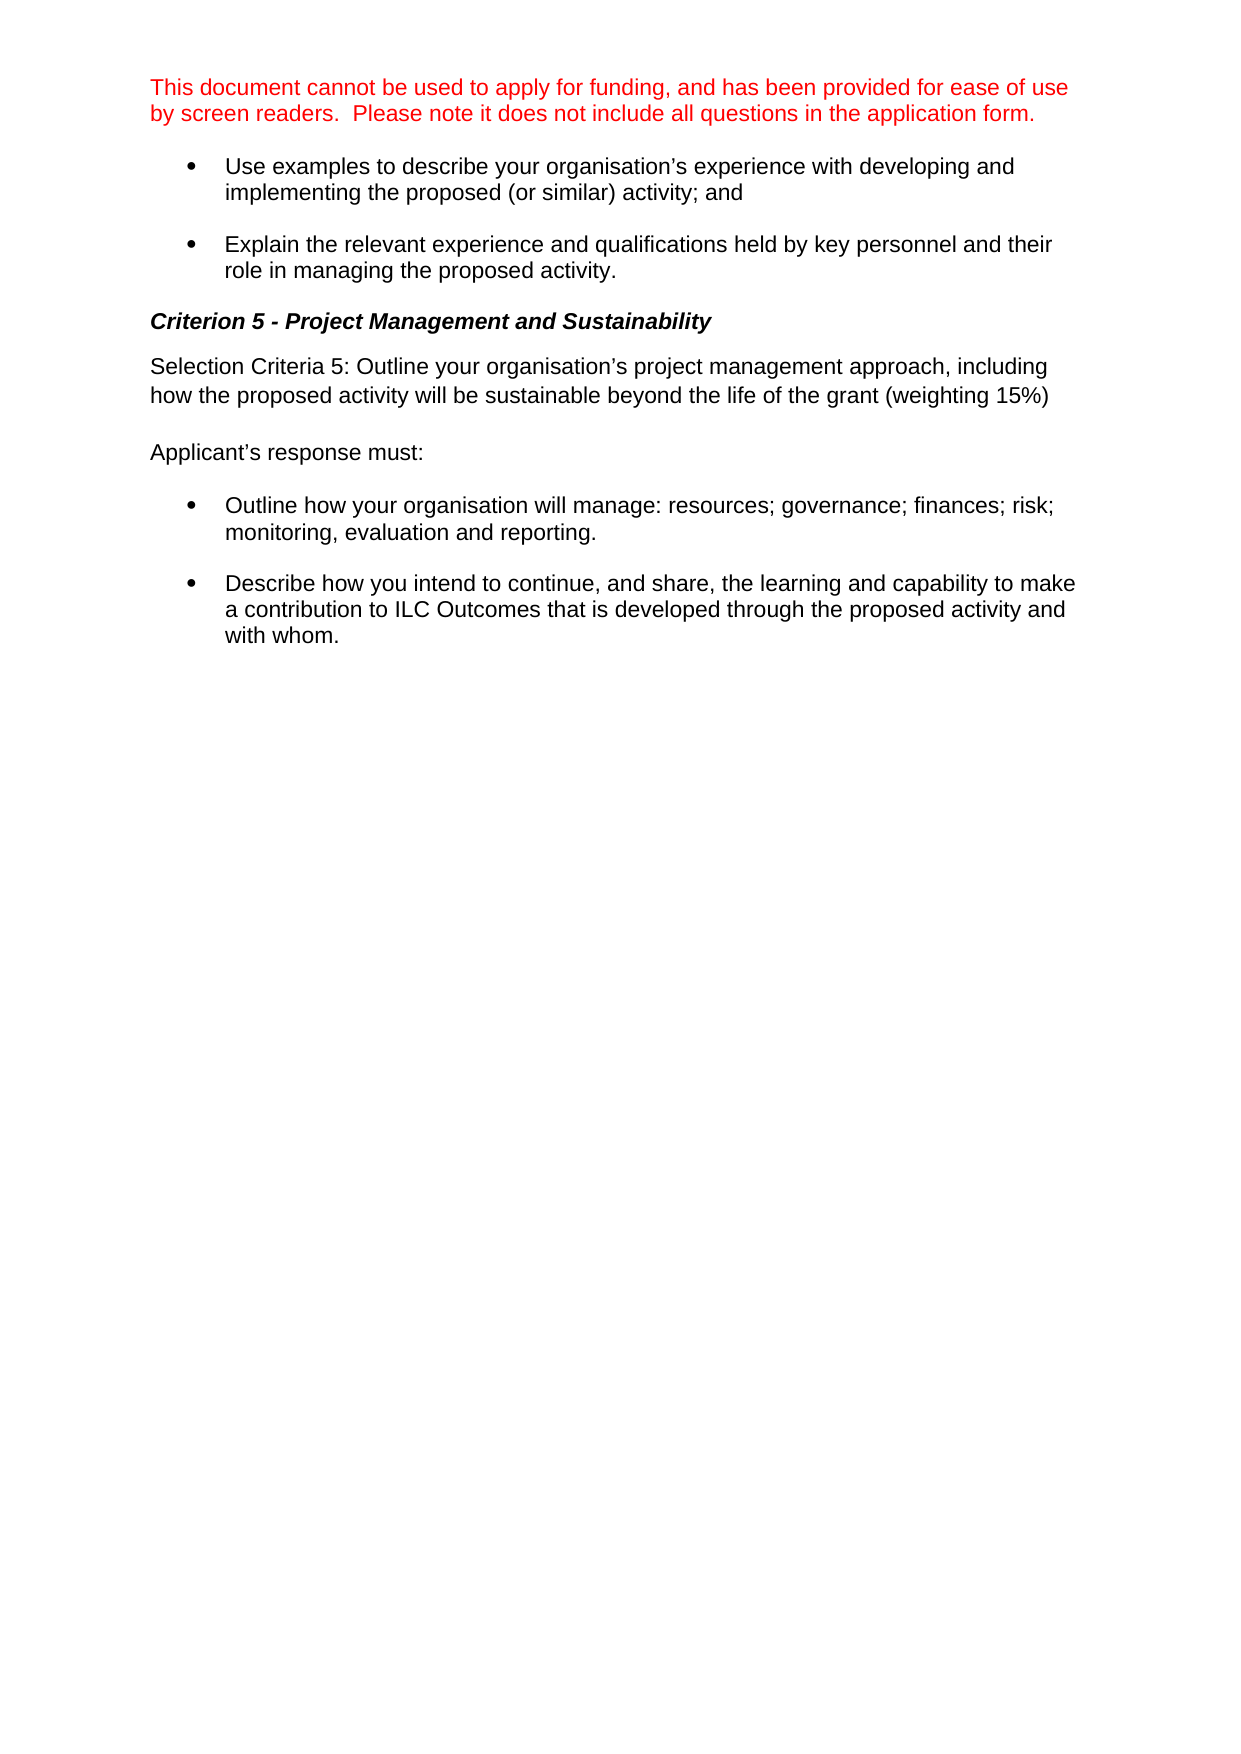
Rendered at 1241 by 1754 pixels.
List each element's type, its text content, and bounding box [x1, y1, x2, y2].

list Describe how you intend to continue, and share, the learning and capability to make a contribution to ILC Outcomes that is developed through the proposed activity and with whom. [187, 570, 1090, 649]
subtitle Criterion 5 - Project Management and Sustainability [150, 308, 1090, 334]
list Explain the relevant experience and qualifications held by key personnel and their role in managing the proposed activity. [187, 231, 1090, 283]
list Outline how your organisation will manage: resources; governance; finances; risk; monitoring, evaluation and reporting. [187, 492, 1090, 545]
list Use examples to describe your organisation’s experience with developing and implementing the proposed (or similar) activity; and [187, 153, 1090, 206]
text Selection Criteria 5: Outline your organisation’s project management approach, including how the proposed activity will be sustainable beyond the life of the grant (weighting 15%) Applicant’s response must: [150, 353, 1090, 465]
